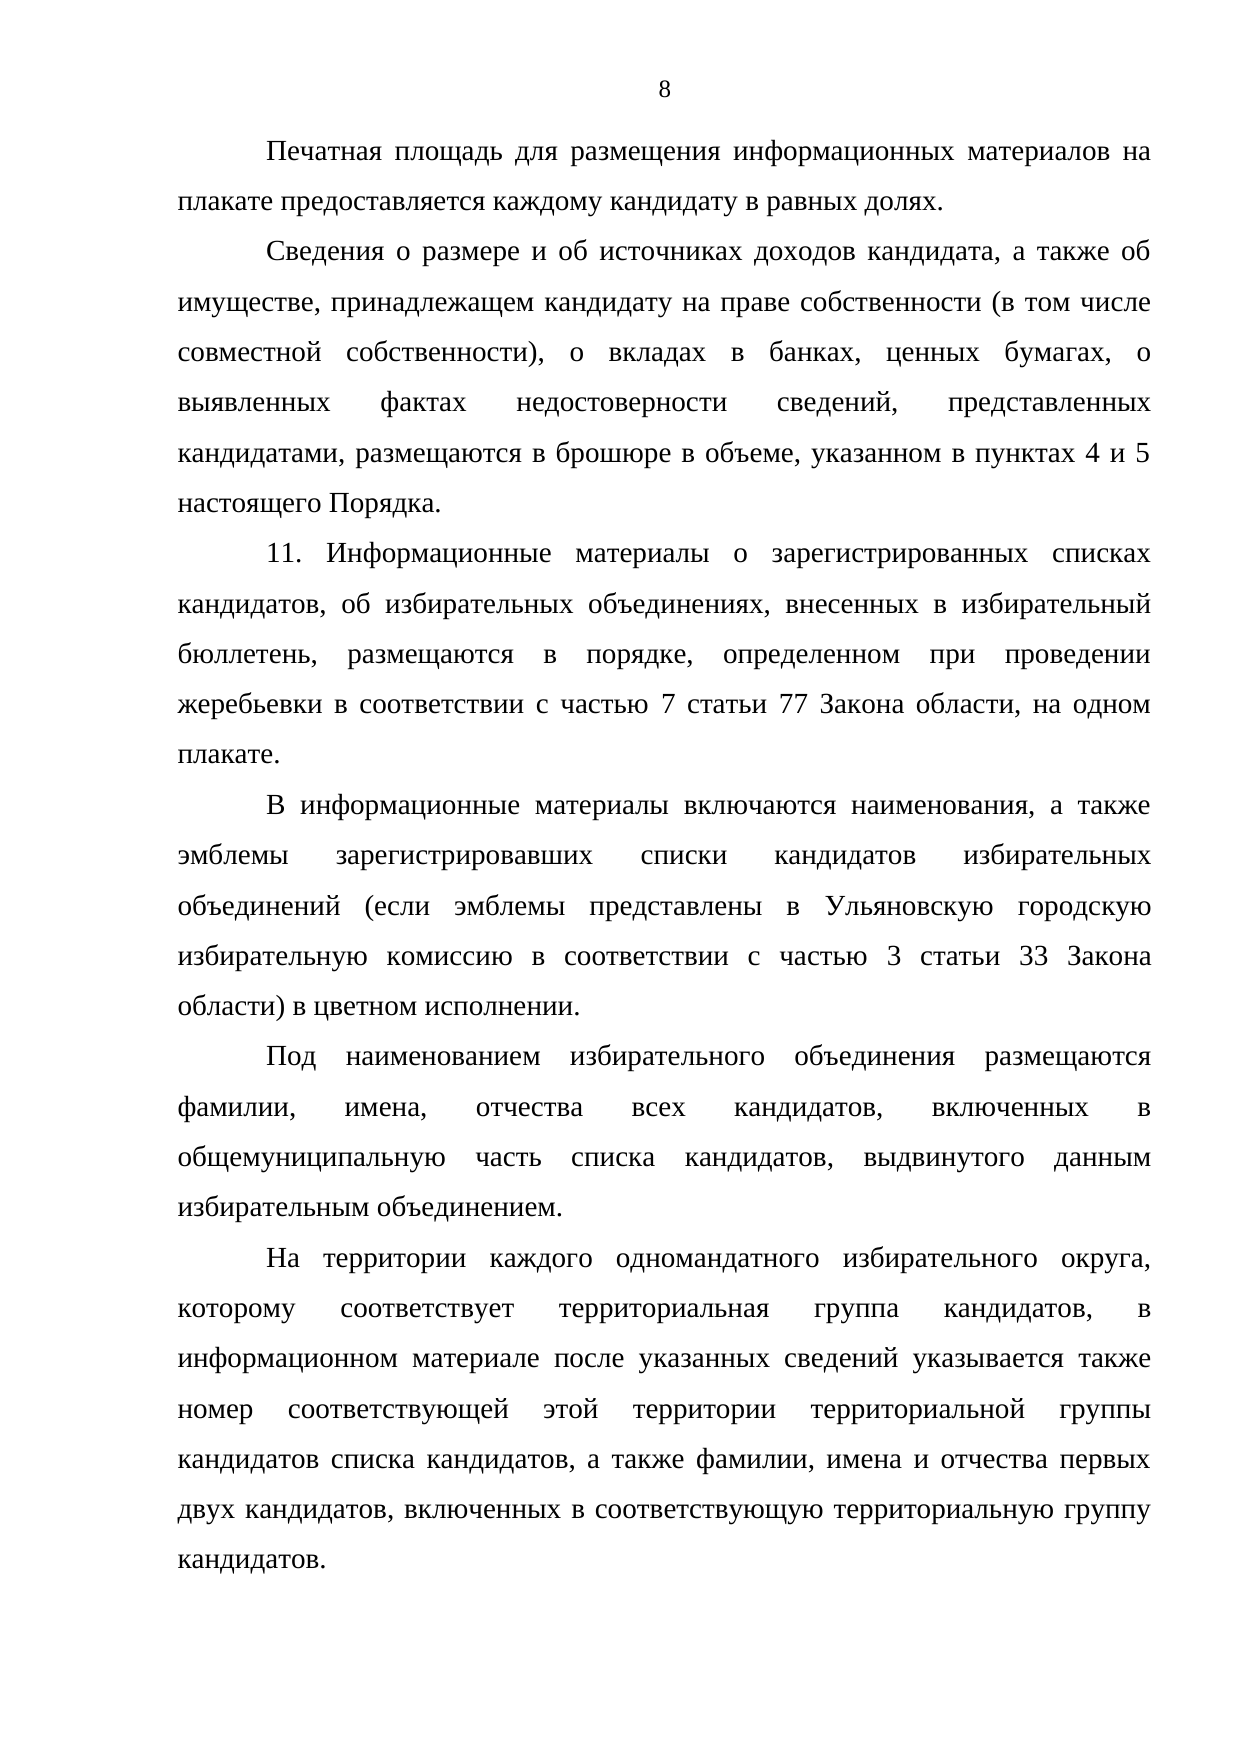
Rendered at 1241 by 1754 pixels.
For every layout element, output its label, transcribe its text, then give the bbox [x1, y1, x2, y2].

list Сведения о размере и об источниках доходов кандидата, а также об имуществе, принадлежащем кандидату на праве собственности (в том числе совместной собственности), о вкладах в банках, ценных бумагах, о выявленных фактах недостоверности сведений, представленных кандидатами, размещаются в брошюре в объеме, указанном в пунктах 4 и 5 настоящего Порядка. [177, 233, 1152, 519]
list Печатная площадь для размещения информационных материалов на плакате предоставляется каждому кандидату в равных долях. [177, 133, 1152, 217]
text Под наименованием избирательного объединения размещаются фамилии, имена, отчества всех кандидатов, включенных в общемуниципальную часть списка кандидатов, выдвинутого данным избирательным объединением. [177, 1038, 1152, 1223]
text На территории каждого одномандатного избирательного округа, которому соответствует территориальная группа кандидатов, в информационном материале после указанных сведений указывается также номер соответствующей этой территории территориальной группы кандидатов списка кандидатов, а также фамилии, имена и отчества первых двух кандидатов, включенных в соответствующую территориальную группу кандидатов. [177, 1240, 1152, 1575]
text В информационные материалы включаются наименования, а также эмблемы зарегистрировавших списки кандидатов избирательных объединений (если эмблемы представлены в Ульяновскую городскую избирательную комиссию в соответствии с частью 3 статьи 33 Закона области) в цветном исполнении. [177, 787, 1152, 1022]
text 11. Информационные материалы о зарегистрированных списках кандидатов, об избирательных объединениях, внесенных в избирательный бюллетень, размещаются в порядке, определенном при проведении жеребьевки в соответствии с частью 7 статьи 77 Закона области, на одном плакате. [177, 535, 1152, 770]
